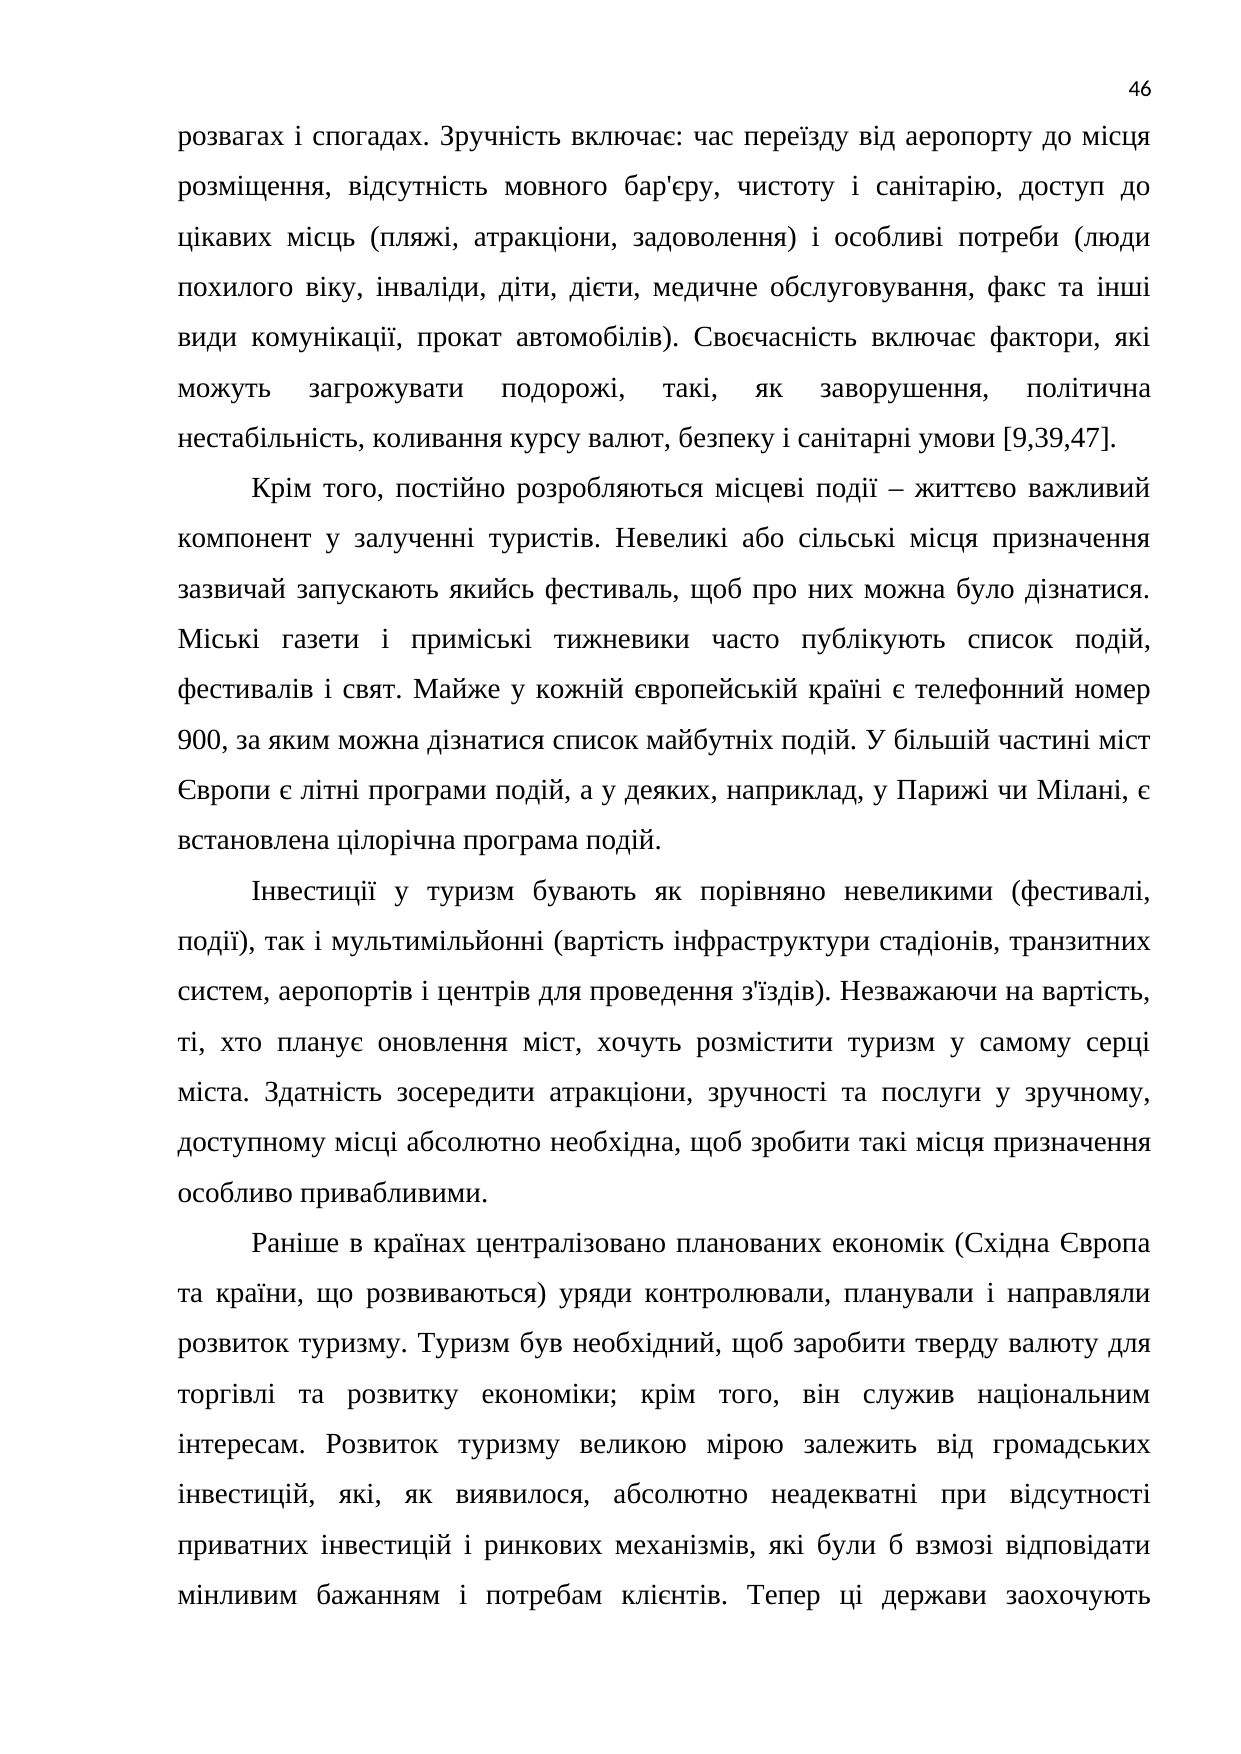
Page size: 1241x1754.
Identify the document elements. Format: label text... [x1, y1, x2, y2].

text Крім того, постійно розробляються місцеві події – життєво важливий компонент у залученні туристів. Невеликі або сільські місця призначення зазвичай запускають якийсь фестиваль, щоб про них можна було дізнатися. Міські газети і приміські тижневики часто публікують список подій, фестивалів і свят. Майже у кожній європейській країні є телефонний номер 900, за яким можна дізнатися список майбутніх подій. У більшій частині міст Європи є літні програми подій, а у деяких, наприклад, у Парижі чи Мілані, є встановлена ​​цілорічна програма подій. [177, 470, 1152, 856]
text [177, 118, 1152, 453]
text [177, 1225, 1152, 1611]
text Інвестиції у туризм бувають як порівняно невеликими (фестивалі, події), так і мультимільйонні (вартість інфраструктури стадіонів, транзитних систем, аеропортів і центрів для проведення з'їздів). Незважаючи на вартість, ті, хто планує оновлення міст, хочуть розмістити туризм у самому серці міста. Здатність зосередити атракціони, зручності та послуги у зручному, доступному місці абсолютно необхідна, щоб зробити такі місця призначення особливо привабливими. [177, 873, 1152, 1208]
